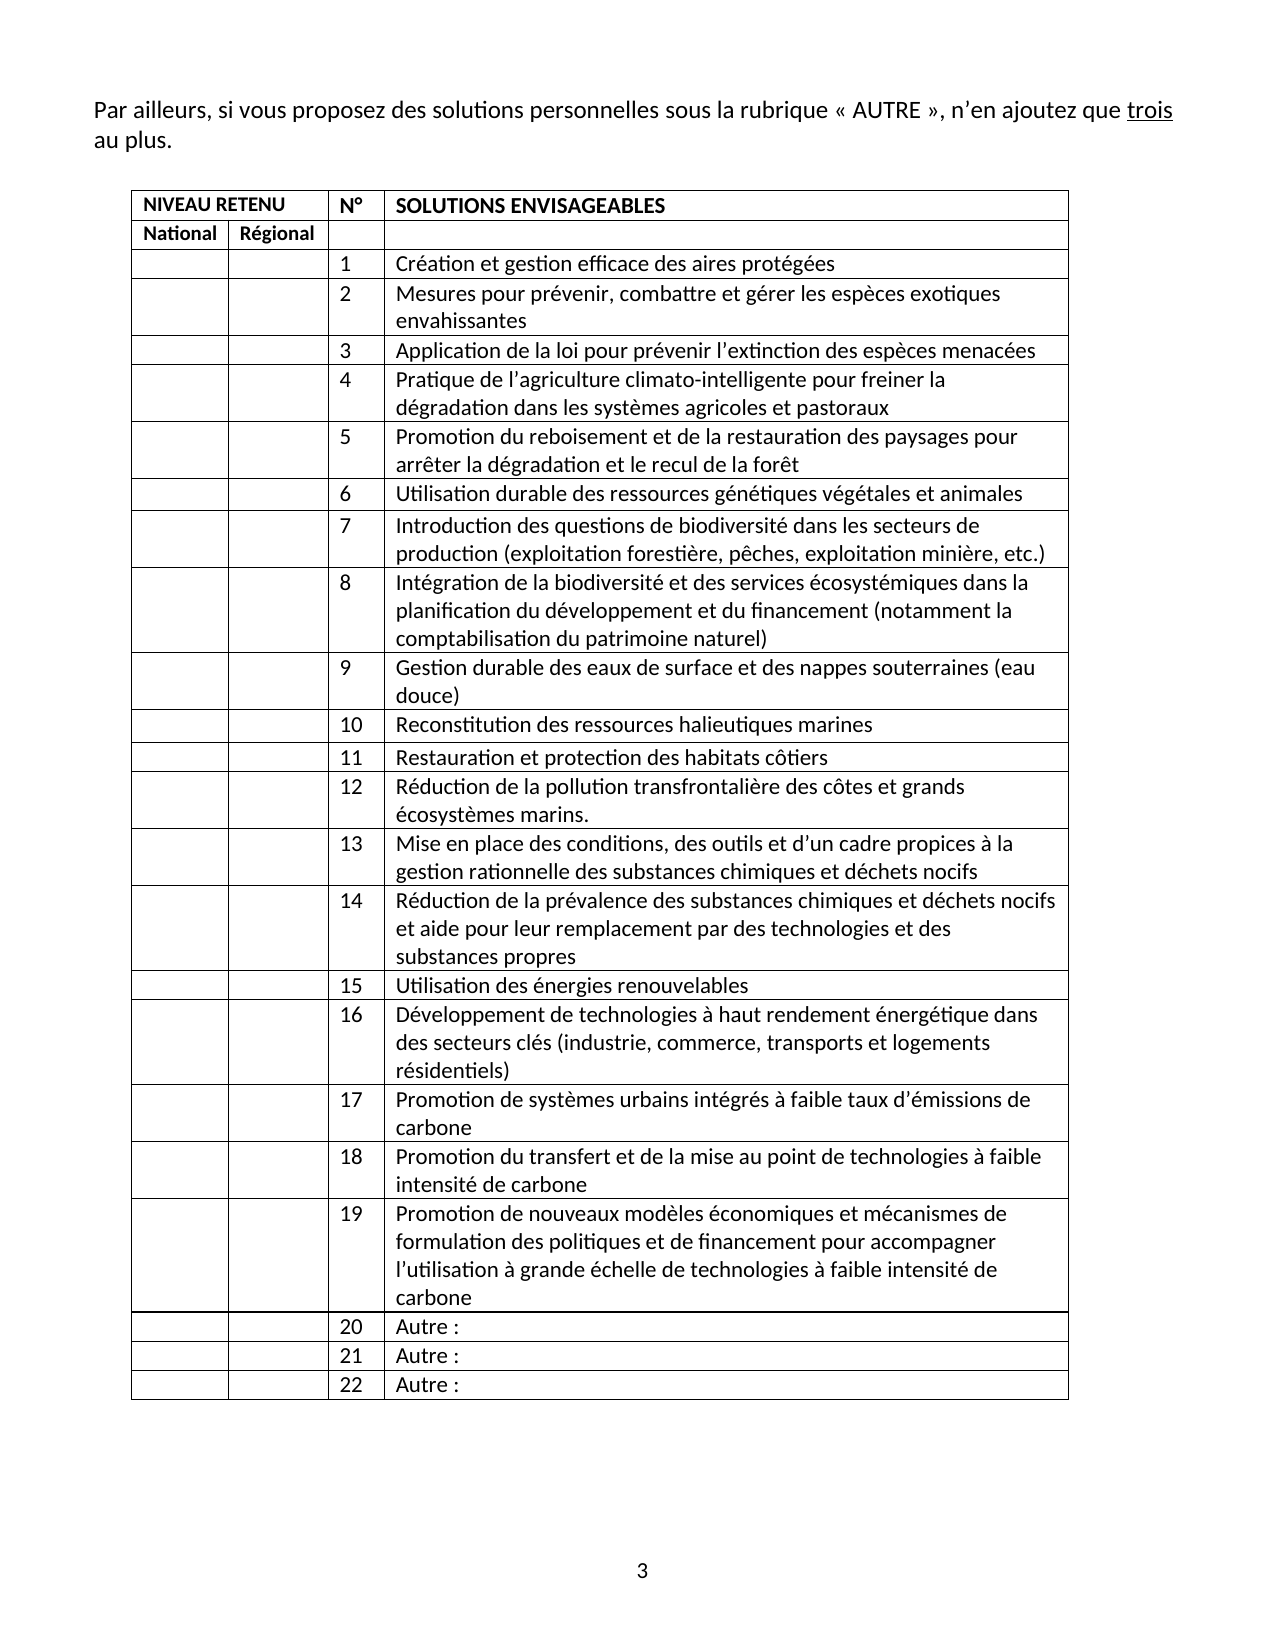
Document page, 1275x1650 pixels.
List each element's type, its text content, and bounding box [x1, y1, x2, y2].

table_cell 19 [329, 1199, 384, 1311]
table_cell [132, 1085, 228, 1141]
table_cell [229, 886, 328, 970]
table_cell [132, 710, 228, 742]
table_cell [229, 743, 328, 771]
table_cell [132, 511, 228, 567]
table_cell [229, 772, 328, 828]
table_cell National [132, 221, 228, 248]
table_cell [132, 1313, 228, 1341]
table_header SOLUTIONS ENVISAGEABLES [385, 191, 1068, 219]
table_cell Réduction de la pollution transfrontalière des côtes et grands écosystèmes marins. [385, 772, 1068, 828]
table_cell Développement de technologies à haut rendement énergétique dans des secteurs clés (industrie, commerce, transports et logements résidentiels) [385, 1000, 1068, 1084]
table_cell [329, 221, 384, 248]
table_cell 22 [329, 1371, 384, 1399]
table_cell 10 [329, 710, 384, 742]
table_cell [229, 653, 328, 709]
table_cell Promotion du reboisement et de la restauration des paysages pour arrêter la dégradation et le recul de la forêt [385, 422, 1068, 478]
table_cell 17 [329, 1085, 384, 1141]
table_cell [229, 1342, 328, 1369]
table_cell [229, 422, 328, 478]
table_cell [132, 829, 228, 885]
table_cell [229, 365, 328, 421]
table_cell 4 [329, 365, 384, 421]
table_cell 7 [329, 511, 384, 567]
table_cell Reconstitution des ressources halieutiques marines [385, 710, 1068, 742]
table_cell 11 [329, 743, 384, 771]
table_cell [229, 710, 328, 742]
table_cell Régional [229, 221, 328, 248]
table_cell Autre : [385, 1371, 1068, 1399]
table_cell [132, 743, 228, 771]
table_cell [132, 653, 228, 709]
table_cell 5 [329, 422, 384, 478]
table_cell 3 [329, 336, 384, 364]
table_cell [132, 365, 228, 421]
table_cell [229, 1313, 328, 1341]
table_cell 18 [329, 1142, 384, 1198]
table_cell [229, 568, 328, 652]
table_cell [132, 1199, 228, 1311]
table_cell Autre : [385, 1313, 1068, 1341]
table_cell Création et gestion efficace des aires protégées [385, 250, 1068, 278]
table_cell Promotion de systèmes urbains intégrés à faible taux d’émissions de carbone [385, 1085, 1068, 1141]
table_cell [229, 511, 328, 567]
table_cell Utilisation des énergies renouvelables [385, 971, 1068, 999]
table_cell Réduction de la prévalence des substances chimiques et déchets nocifs et aide pour leur remplacement par des technologies et des substances propres [385, 886, 1068, 970]
table_cell [132, 886, 228, 970]
table_cell [132, 568, 228, 652]
table_cell Promotion de nouveaux modèles économiques et mécanismes de formulation des politiques et de financement pour accompagner l’utilisation à grande échelle de technologies à faible intensité de carbone [385, 1199, 1068, 1311]
table_cell Gestion durable des eaux de surface et des nappes souterraines (eau douce) [385, 653, 1068, 709]
table_cell Autre : [385, 1342, 1068, 1369]
table_cell [229, 1000, 328, 1084]
table_cell 9 [329, 653, 384, 709]
table_cell 6 [329, 479, 384, 510]
table_cell [229, 336, 328, 364]
table_cell [229, 250, 328, 278]
table_cell [385, 221, 1068, 248]
table_cell [132, 250, 228, 278]
table_cell 15 [329, 971, 384, 999]
table_cell [132, 772, 228, 828]
table_cell Pratique de l’agriculture climato-intelligente pour freiner la dégradation dans les systèmes agricoles et pastoraux [385, 365, 1068, 421]
table_cell [229, 1371, 328, 1399]
table_header NIVEAU RETENU [132, 191, 328, 219]
table_cell Promotion du transfert et de la mise au point de technologies à faible intensité de carbone [385, 1142, 1068, 1198]
table_cell 21 [329, 1342, 384, 1369]
table_cell [229, 279, 328, 335]
table_header N° [329, 191, 384, 219]
table_cell Mesures pour prévenir, combattre et gérer les espèces exotiques envahissantes [385, 279, 1068, 335]
table_cell 12 [329, 772, 384, 828]
table_cell 20 [329, 1313, 384, 1341]
table_cell [132, 1000, 228, 1084]
table_cell 1 [329, 250, 384, 278]
table_cell [132, 1142, 228, 1198]
table_cell 14 [329, 886, 384, 970]
table_cell [229, 1085, 328, 1141]
table_cell Intégration de la biodiversité et des services écosystémiques dans la planification du développement et du financement (notamment la comptabilisation du patrimoine naturel) [385, 568, 1068, 652]
table_cell Introduction des questions de biodiversité dans les secteurs de production (exploitation forestière, pêches, exploitation minière, etc.) [385, 511, 1068, 567]
table_cell [229, 971, 328, 999]
table_cell Mise en place des conditions, des outils et d’un cadre propices à la gestion rationnelle des substances chimiques et déchets nocifs [385, 829, 1068, 885]
table_cell [132, 279, 228, 335]
table_cell [229, 1199, 328, 1311]
table_cell [132, 336, 228, 364]
table_cell [132, 971, 228, 999]
table_cell [229, 479, 328, 510]
table_cell Restauration et protection des habitats côtiers [385, 743, 1068, 771]
table_cell 8 [329, 568, 384, 652]
table_cell [229, 829, 328, 885]
table_cell [132, 422, 228, 478]
table_cell [132, 1371, 228, 1399]
table_cell Application de la loi pour prévenir l’extinction des espèces menacées [385, 336, 1068, 364]
table_cell [132, 1342, 228, 1369]
table_cell 13 [329, 829, 384, 885]
table_cell 2 [329, 279, 384, 335]
table_cell [132, 479, 228, 510]
table_cell [229, 1142, 328, 1198]
table_cell 16 [329, 1000, 384, 1084]
table_cell Utilisation durable des ressources génétiques végétales et animales [385, 479, 1068, 510]
